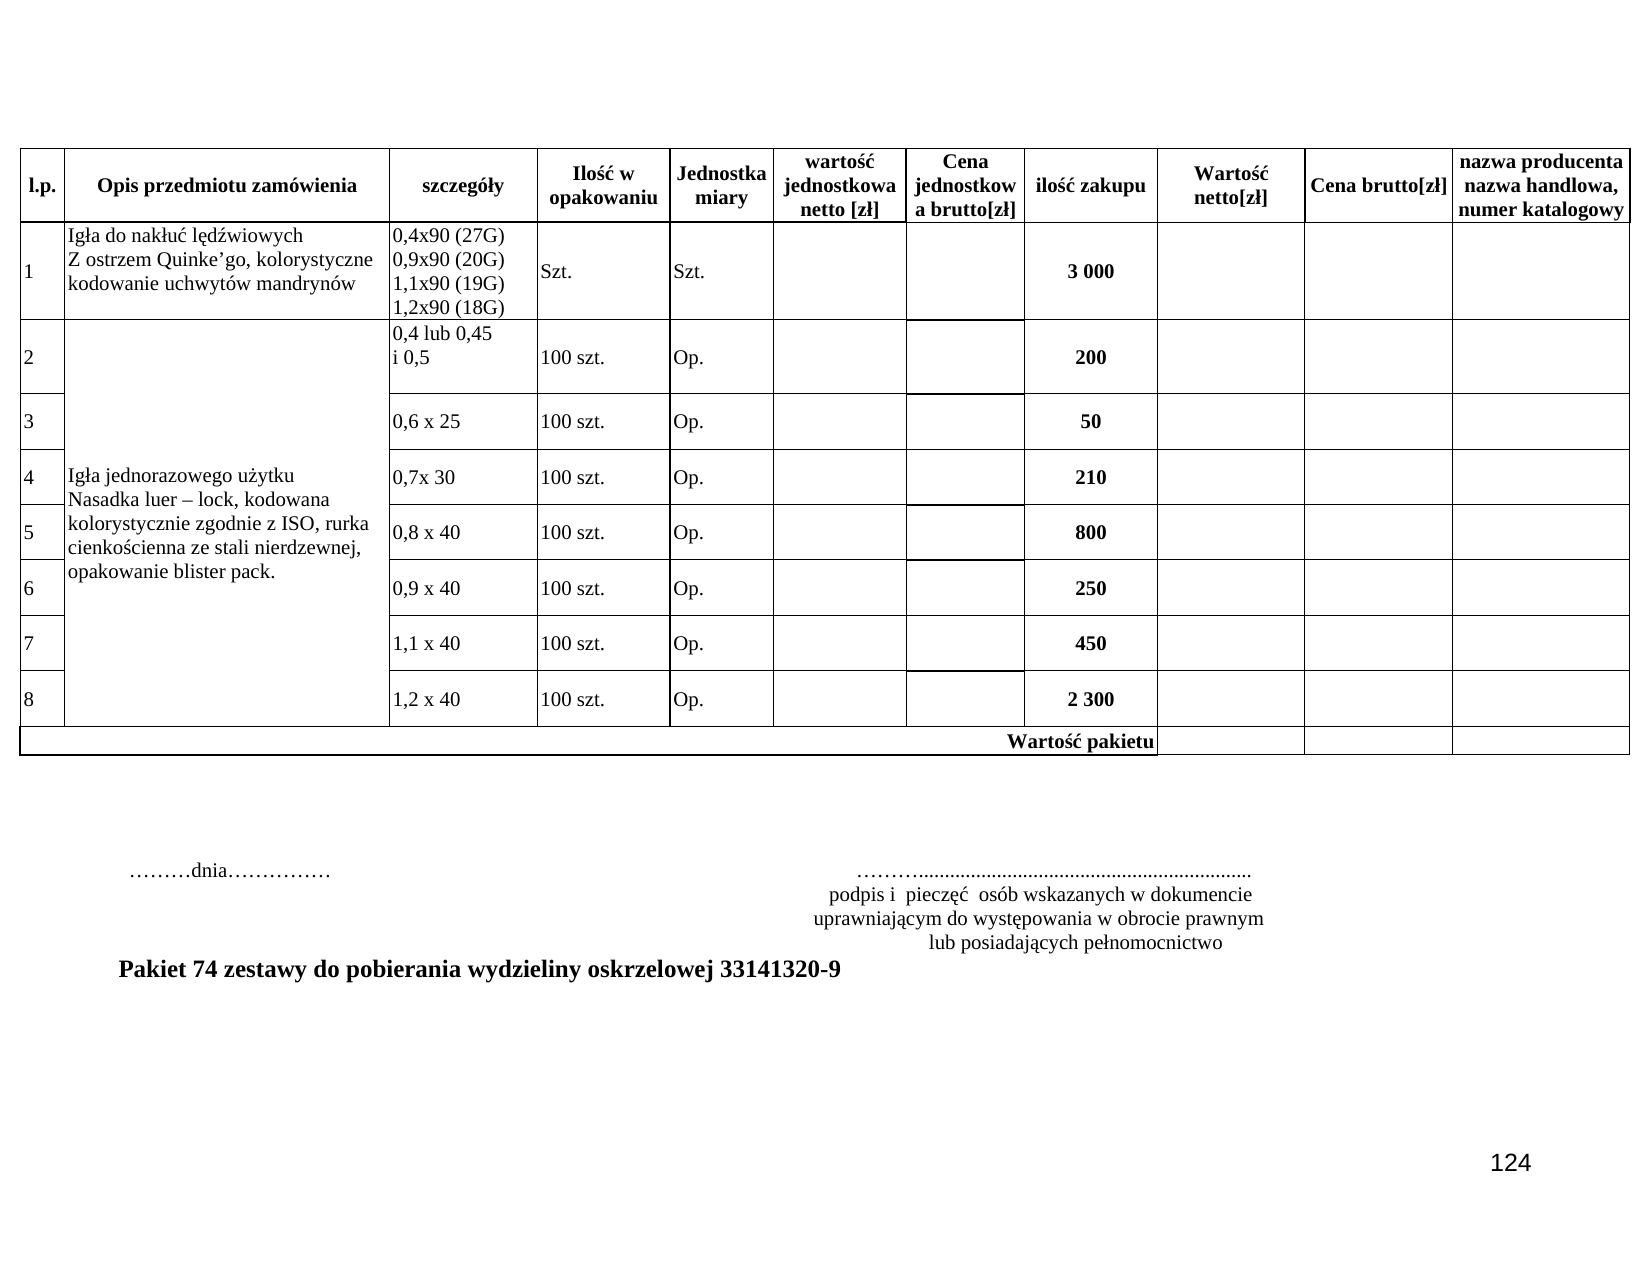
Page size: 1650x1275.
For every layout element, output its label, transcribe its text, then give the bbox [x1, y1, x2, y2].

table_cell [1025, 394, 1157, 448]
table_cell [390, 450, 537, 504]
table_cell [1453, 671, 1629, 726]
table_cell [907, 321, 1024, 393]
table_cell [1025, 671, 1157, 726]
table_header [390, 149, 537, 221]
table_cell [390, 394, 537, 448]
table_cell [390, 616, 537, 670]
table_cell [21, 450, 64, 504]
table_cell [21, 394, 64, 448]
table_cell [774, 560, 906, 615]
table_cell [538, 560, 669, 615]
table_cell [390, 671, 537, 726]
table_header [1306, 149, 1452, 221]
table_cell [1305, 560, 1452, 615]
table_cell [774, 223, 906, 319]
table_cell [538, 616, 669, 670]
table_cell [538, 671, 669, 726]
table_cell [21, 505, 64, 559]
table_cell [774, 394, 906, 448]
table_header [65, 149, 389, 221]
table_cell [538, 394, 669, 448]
text uprawniającym do występowania w obrocie prawnym [118, 906, 1532, 930]
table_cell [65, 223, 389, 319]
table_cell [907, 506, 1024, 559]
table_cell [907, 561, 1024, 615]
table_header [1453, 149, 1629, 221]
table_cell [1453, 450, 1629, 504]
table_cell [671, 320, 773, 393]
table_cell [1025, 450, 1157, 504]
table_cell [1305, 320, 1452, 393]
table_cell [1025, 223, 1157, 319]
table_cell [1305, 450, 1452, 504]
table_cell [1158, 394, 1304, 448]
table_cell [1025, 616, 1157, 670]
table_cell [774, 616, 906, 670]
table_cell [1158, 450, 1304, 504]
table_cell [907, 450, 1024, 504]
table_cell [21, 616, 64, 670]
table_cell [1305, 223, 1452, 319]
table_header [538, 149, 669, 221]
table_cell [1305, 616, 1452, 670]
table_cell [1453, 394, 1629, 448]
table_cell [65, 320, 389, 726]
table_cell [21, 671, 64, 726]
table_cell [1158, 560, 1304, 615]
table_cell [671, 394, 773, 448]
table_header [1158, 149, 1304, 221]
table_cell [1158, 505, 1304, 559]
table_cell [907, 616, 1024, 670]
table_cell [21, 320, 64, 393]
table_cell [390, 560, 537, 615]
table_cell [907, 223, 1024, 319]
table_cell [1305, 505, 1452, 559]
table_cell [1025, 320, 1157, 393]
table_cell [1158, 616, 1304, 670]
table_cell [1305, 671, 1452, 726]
text lub posiadających pełnomocnictwo [118, 930, 1532, 954]
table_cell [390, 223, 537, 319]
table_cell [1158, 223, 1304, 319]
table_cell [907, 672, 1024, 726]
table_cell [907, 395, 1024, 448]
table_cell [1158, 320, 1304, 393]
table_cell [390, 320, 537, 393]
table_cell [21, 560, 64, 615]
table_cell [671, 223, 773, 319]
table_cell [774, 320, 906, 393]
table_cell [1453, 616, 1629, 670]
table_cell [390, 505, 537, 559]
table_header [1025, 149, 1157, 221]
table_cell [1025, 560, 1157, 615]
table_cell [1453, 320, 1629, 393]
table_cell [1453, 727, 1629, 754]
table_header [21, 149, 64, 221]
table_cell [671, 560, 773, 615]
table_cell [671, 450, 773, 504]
text Pakiet 74 zestawy do pobierania wydzieliny oskrzelowej 33141320-9 [118, 954, 1532, 983]
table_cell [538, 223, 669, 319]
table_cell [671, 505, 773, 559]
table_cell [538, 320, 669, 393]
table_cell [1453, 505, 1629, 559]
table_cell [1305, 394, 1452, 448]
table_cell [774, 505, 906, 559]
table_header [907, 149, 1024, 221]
text ………dnia…………… ………................................................................ [118, 858, 1532, 882]
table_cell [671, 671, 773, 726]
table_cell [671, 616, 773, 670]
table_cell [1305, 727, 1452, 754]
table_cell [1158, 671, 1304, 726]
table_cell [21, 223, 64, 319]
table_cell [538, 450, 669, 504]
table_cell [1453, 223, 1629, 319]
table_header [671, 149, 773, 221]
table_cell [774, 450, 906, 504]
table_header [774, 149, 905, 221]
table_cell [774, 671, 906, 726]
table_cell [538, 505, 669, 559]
text podpis i pieczęć osób wskazanych w dokumencie [118, 882, 1532, 906]
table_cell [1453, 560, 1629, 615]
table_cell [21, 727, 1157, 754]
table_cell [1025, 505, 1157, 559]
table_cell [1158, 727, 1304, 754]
